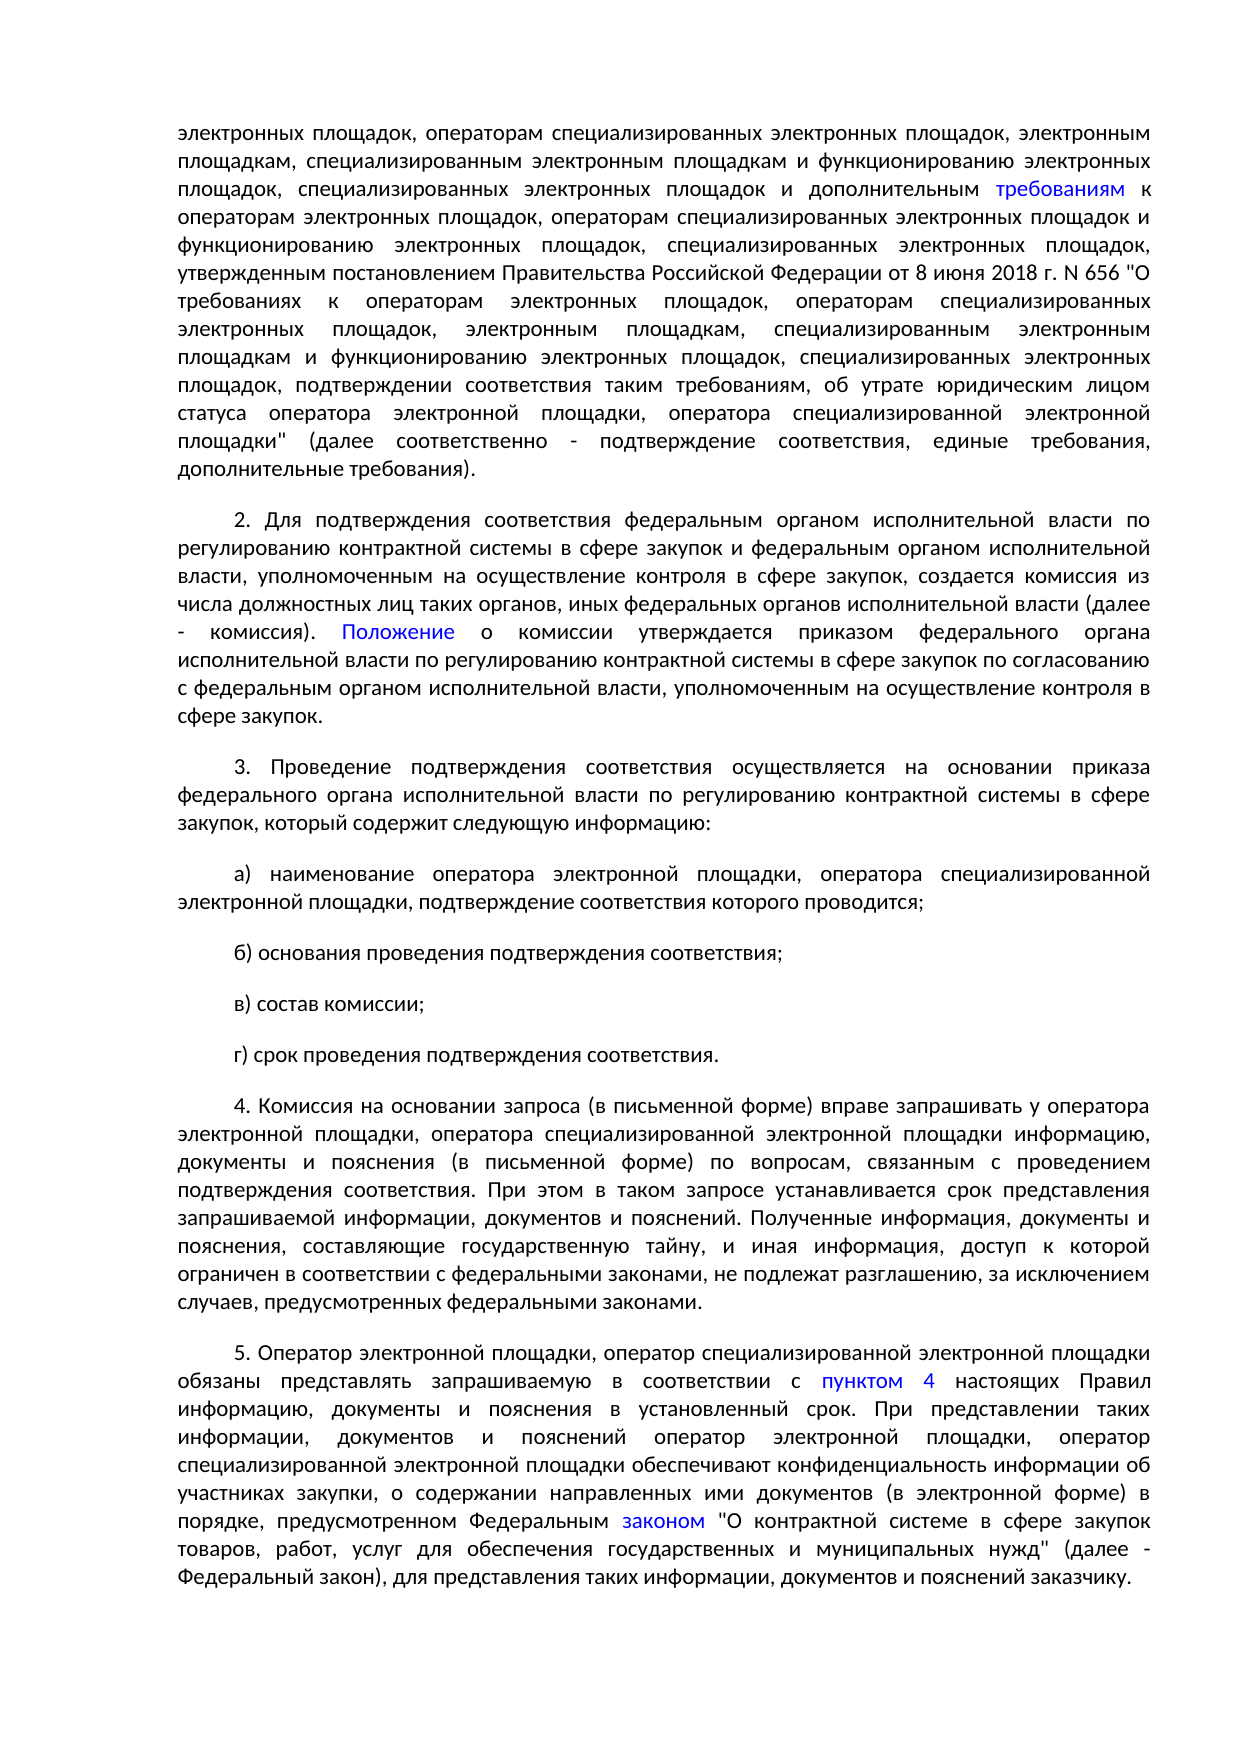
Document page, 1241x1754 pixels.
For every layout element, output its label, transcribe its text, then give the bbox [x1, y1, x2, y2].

text г) срок проведения подтверждения соответствия. [177, 1040, 1152, 1068]
text 3. Проведение подтверждения соответствия осуществляется на основании приказа федерального органа исполнительной власти по регулированию контрактной системы в сфере закупок, который содержит следующую информацию: [177, 752, 1152, 836]
text 4. Комиссия на основании запроса (в письменной форме) вправе запрашивать у оператора электронной площадки, оператора специализированной электронной площадки информацию, документы и пояснения (в письменной форме) по вопросам, связанным с проведением подтверждения соответствия. При этом в таком запросе устанавливается срок представления запрашиваемой информации, документов и пояснений. Полученные информация, документы и пояснения, составляющие государственную тайну, и иная информация, доступ к которой ограничен в соответствии с федеральными законами, не подлежат разглашению, за исключением случаев, предусмотренных федеральными законами. [177, 1091, 1152, 1315]
text 2. Для подтверждения соответствия федеральным органом исполнительной власти по регулированию контрактной системы в сфере закупок и федеральным органом исполнительной власти, уполномоченным на осуществление контроля в сфере закупок, создается комиссия из числа должностных лиц таких органов, иных федеральных органов исполнительной власти (далее - комиссия). Положение о комиссии утверждается приказом федерального органа исполнительной власти по регулированию контрактной системы в сфере закупок по согласованию с федеральным органом исполнительной власти, уполномоченным на осуществление контроля в сфере закупок. [177, 505, 1152, 729]
text б) основания проведения подтверждения соответствия; [177, 938, 1152, 966]
text а) наименование оператора электронной площадки, оператора специализированной электронной площадки, подтверждение соответствия которого проводится; [177, 859, 1152, 915]
text в) состав комиссии; [177, 989, 1152, 1017]
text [177, 118, 1152, 482]
text 5. Оператор электронной площадки, оператор специализированной электронной площадки обязаны представлять запрашиваемую в соответствии с пунктом 4 настоящих Правил информацию, документы и пояснения в установленный срок. При представлении таких информации, документов и пояснений оператор электронной площадки, оператор специализированной электронной площадки обеспечивают конфиденциальность информации об участниках закупки, о содержании направленных ими документов (в электронной форме) в порядке, предусмотренном Федеральным законом "О контрактной системе в сфере закупок товаров, работ, услуг для обеспечения государственных и муниципальных нужд" (далее - Федеральный закон), для представления таких информации, документов и пояснений заказчику. [177, 1338, 1152, 1590]
